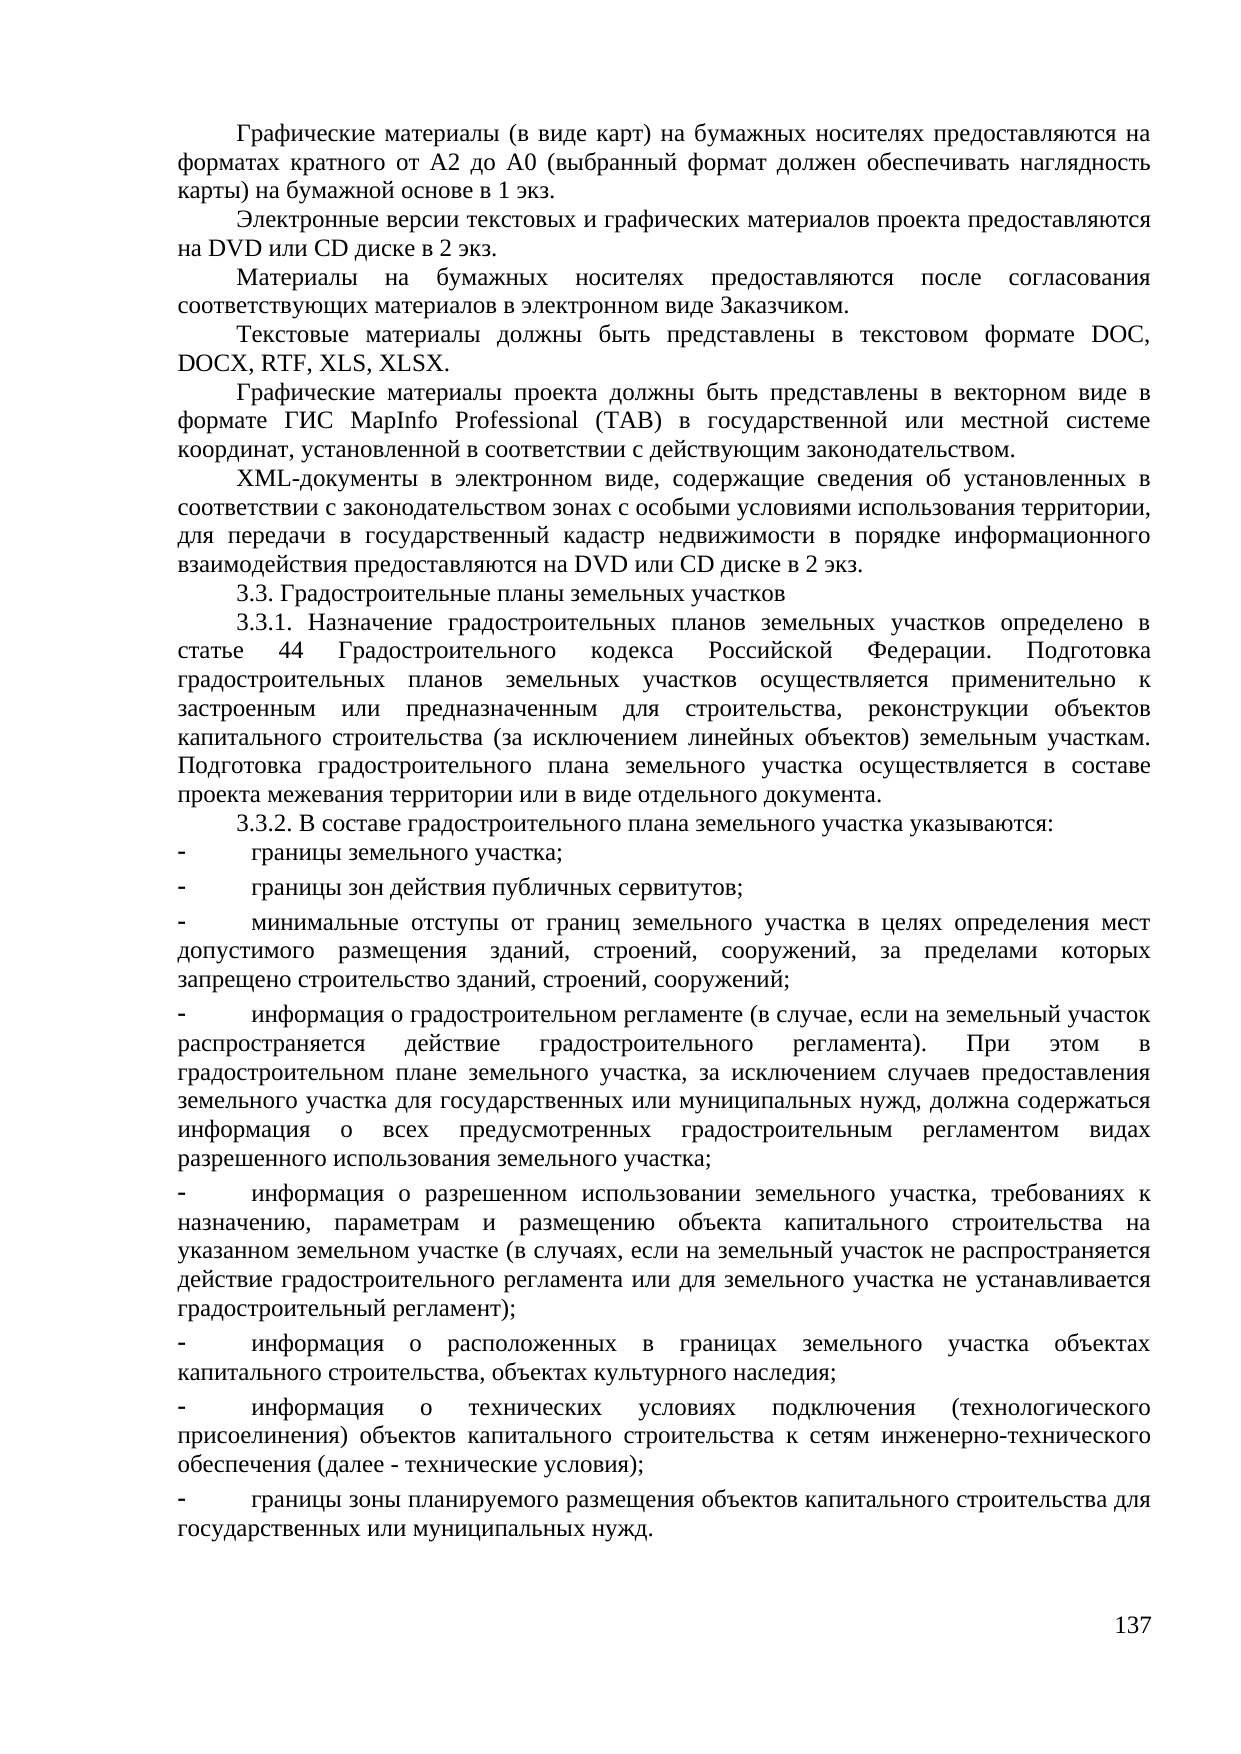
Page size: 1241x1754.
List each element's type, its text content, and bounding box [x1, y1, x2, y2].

list границы зоны планируемого размещения объектов капитального строительства для государственных или муниципальных нужд. [177, 1484, 1152, 1542]
text Текстовые материалы должны быть представлены в текстовом формате DOC, DOCX, RTF, XLS, XLSX. [177, 319, 1152, 377]
text 3.3. Градостроительные планы земельных участков [177, 578, 1152, 607]
text XML-документы в электронном виде, содержащие сведения об установленных в соответствии с законодательством зонах с особыми условиями использования территории, для передачи в государственный кадастр недвижимости в порядке информационного взаимодействия предоставляются на DVD или CD диске в 2 экз. [177, 463, 1152, 578]
list границы зон действия публичных сервитутов; [177, 872, 1152, 901]
list информация о градостроительном регламенте (в случае, если на земельный участок распространяется действие градостроительного регламента). При этом в градостроительном плане земельного участка, за исключением случаев предоставления земельного участка для государственных или муниципальных нужд, должна содержаться информация о всех предусмотренных градостроительным регламентом видах разрешенного использования земельного участка; [177, 999, 1152, 1172]
list информация о разрешенном использовании земельного участка, требованиях к назначению, параметрам и размещению объекта капитального строительства на указанном земельном участке (в случаях, если на земельный участок не распространяется действие градостроительного регламента или для земельного участка не устанавливается градостроительный регламент); [177, 1178, 1152, 1322]
text Материалы на бумажных носителях предоставляются после согласования соответствующих материалов в электронном виде Заказчиком. [177, 262, 1152, 319]
text 3.3.2. В составе градостроительного плана земельного участка указываются: [177, 808, 1152, 837]
list информация о технических условиях подключения (технологического присоелинения) объектов капитального строительства к сетям инженерно-технического обеспечения (далее - технические условия); [177, 1392, 1152, 1478]
list границы земельного участка; [177, 837, 1152, 866]
text Графические материалы проекта должны быть представлены в векторном виде в формате ГИС MapInfo Professional (TAB) в государственной или местной системе координат, установленной в соответствии с действующим законодательством. [177, 377, 1152, 463]
text Графические материалы (в виде карт) на бумажных носителях предоставляются на форматах кратного от А2 до А0 (выбранный формат должен обеспечивать наглядность карты) на бумажной основе в 1 экз. [177, 118, 1152, 204]
list минимальные отступы от границ земельного участка в целях определения мест допустимого размещения зданий, строений, сооружений, за пределами которых запрещено строительство зданий, строений, сооружений; [177, 907, 1152, 993]
text Электронные версии текстовых и графических материалов проекта предоставляются на DVD или CD диске в 2 экз. [177, 204, 1152, 262]
list информация о расположенных в границах земельного участка объектах капитального строительства, объектах культурного наследия; [177, 1328, 1152, 1386]
text 3.3.1. Назначение градостроительных планов земельных участков определено в статье 44 Градостроительного кодекса Российской Федерации. Подготовка градостроительных планов земельных участков осуществляется применительно к застроенным или предназначенным для строительства, реконструкции объектов капитального строительства (за исключением линейных объектов) земельным участкам. Подготовка градостроительного плана земельного участка осуществляется в составе проекта межевания территории или в виде отдельного документа. [177, 607, 1152, 808]
